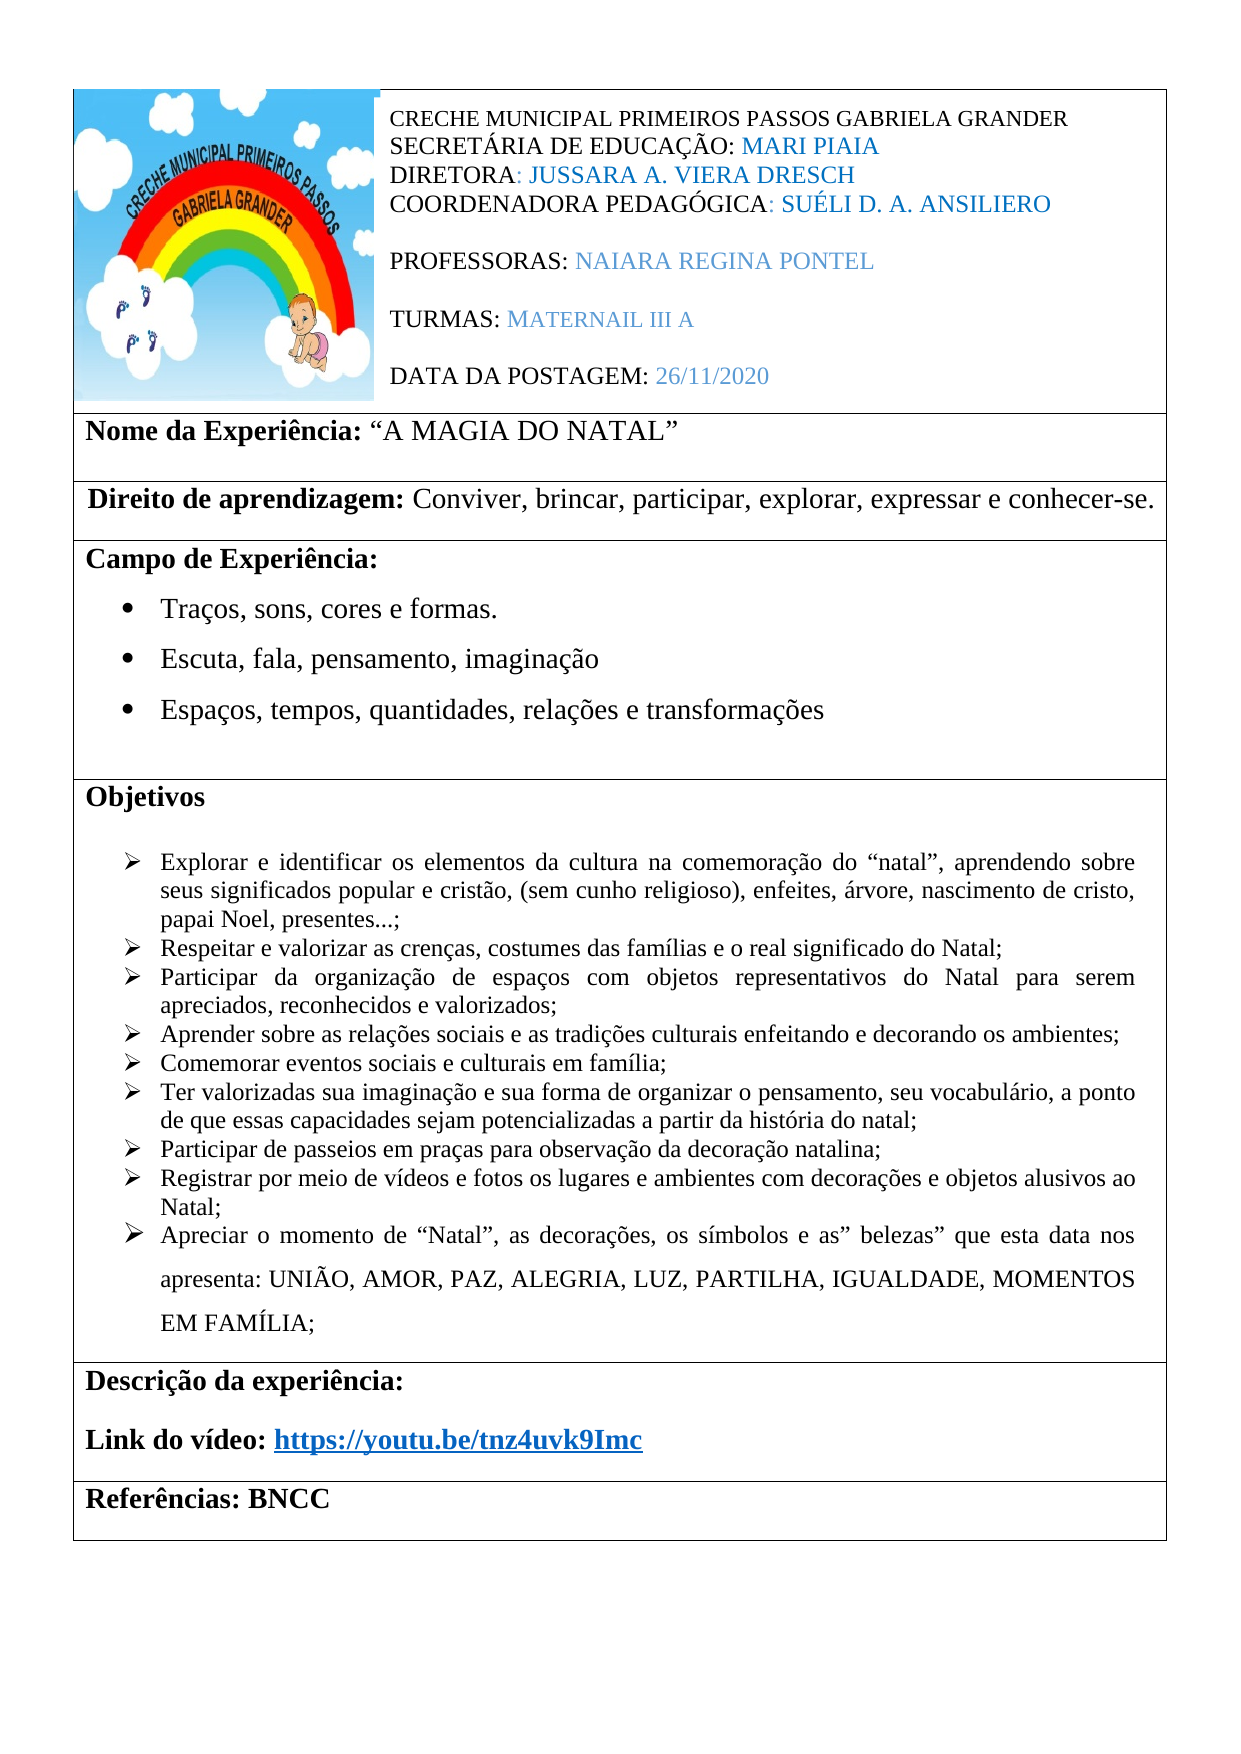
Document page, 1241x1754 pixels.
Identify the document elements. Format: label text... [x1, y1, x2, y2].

table_cell Objetivos Explorar e identificar os elementos da cultura na comemoração do “natal”, aprendendo sobre seus significados popular e cristão, (sem cunho religioso), enfeites, árvore, nascimento de cristo, papai Noel, presentes...; Respeitar e valorizar as crenças, costumes das famílias e o real significado do Natal; Participar da organização de espaços com objetos representativos do Natal para serem apreciados, reconhecidos e valorizados; Aprender sobre as relações sociais e as tradições culturais enfeitando e decorando os ambientes; Comemorar eventos sociais e culturais em família; Ter valorizadas sua imaginação e sua forma de organizar o pensamento, seu vocabulário, a ponto de que essas capacidades sejam potencializadas a partir da história do natal; Participar de passeios em praças para observação da decoração natalina; Registrar por meio de vídeos e fotos os lugares e ambientes com decorações e objetos alusivos ao Natal; Apreciar o momento de “Natal”, as decorações, os símbolos e as” belezas” que esta data nos apresenta: UNIÃO, AMOR, PAZ, ALEGRIA, LUZ, PARTILHA, IGUALDADE, MOMENTOS EM FAMÍLIA; [74, 780, 1166, 1362]
table_cell Direito de aprendizagem: Conviver, brincar, participar, explorar, expressar e conhecer-se. [74, 482, 1166, 540]
table_cell Campo de Experiência: Traços, sons, cores e formas. Escuta, fala, pensamento, imaginação Espaços, tempos, quantidades, relações e transformações [74, 541, 1166, 778]
table_cell Nome da Experiência: “A MAGIA DO NATAL” [74, 414, 1166, 481]
table_header [74, 90, 1166, 412]
picture [73, 89, 381, 401]
table_cell Descrição da experiência: Link do vídeo: https://youtu.be/tnz4uvk9Imc [74, 1363, 1166, 1481]
table_cell Referências: BNCC [74, 1482, 1166, 1540]
